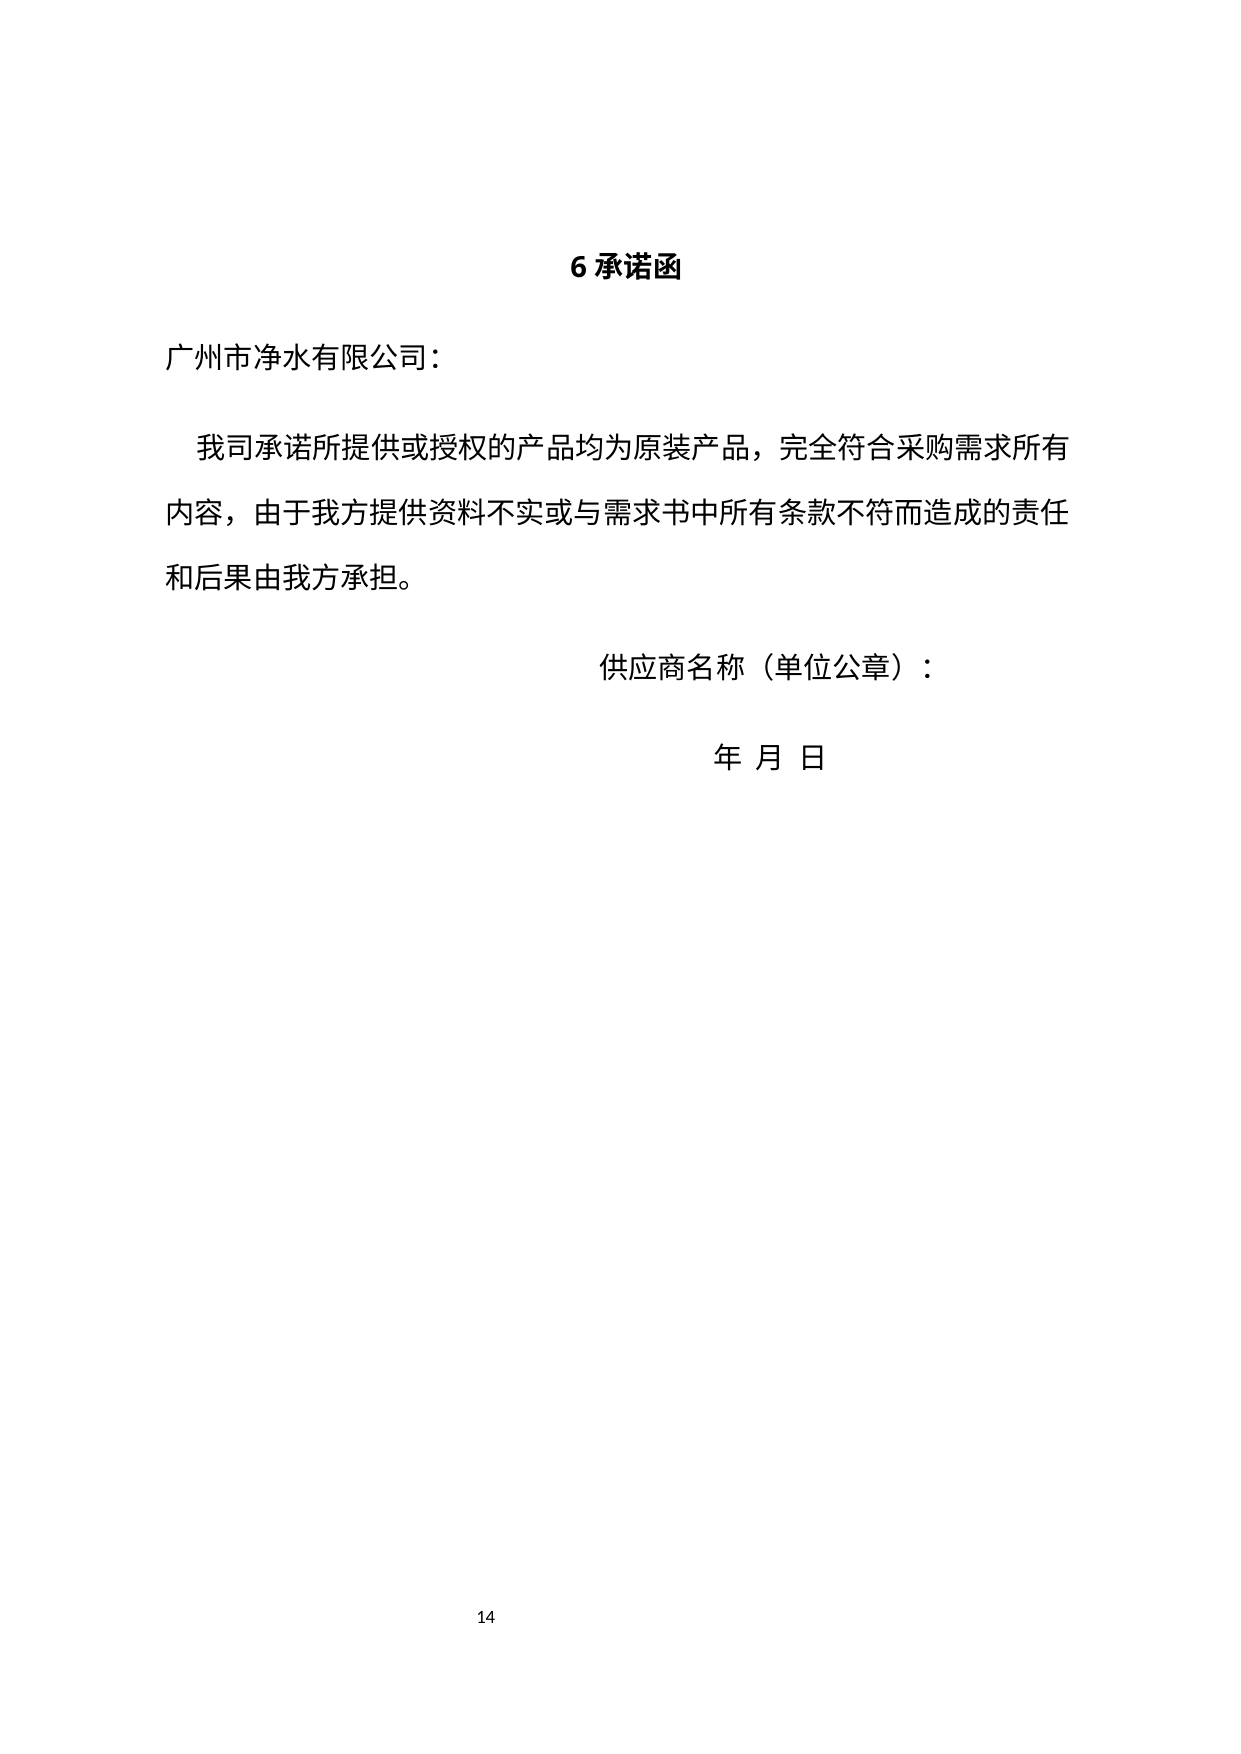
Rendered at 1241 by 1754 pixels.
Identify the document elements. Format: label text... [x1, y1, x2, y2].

title 我司承诺所提供或授权的产品均为原装产品，完全符合采购需求所有内容，由于我方提供资料不实或与需求书中所有条款不符而造成的责任和后果由我方承担。 [165, 413, 1087, 608]
title 供应商名称（单位公章）： [165, 633, 1087, 698]
title 广州市净水有限公司： [165, 323, 1087, 388]
text 6 承诺函 [165, 233, 1087, 298]
title 年 月 日 [165, 723, 1087, 788]
